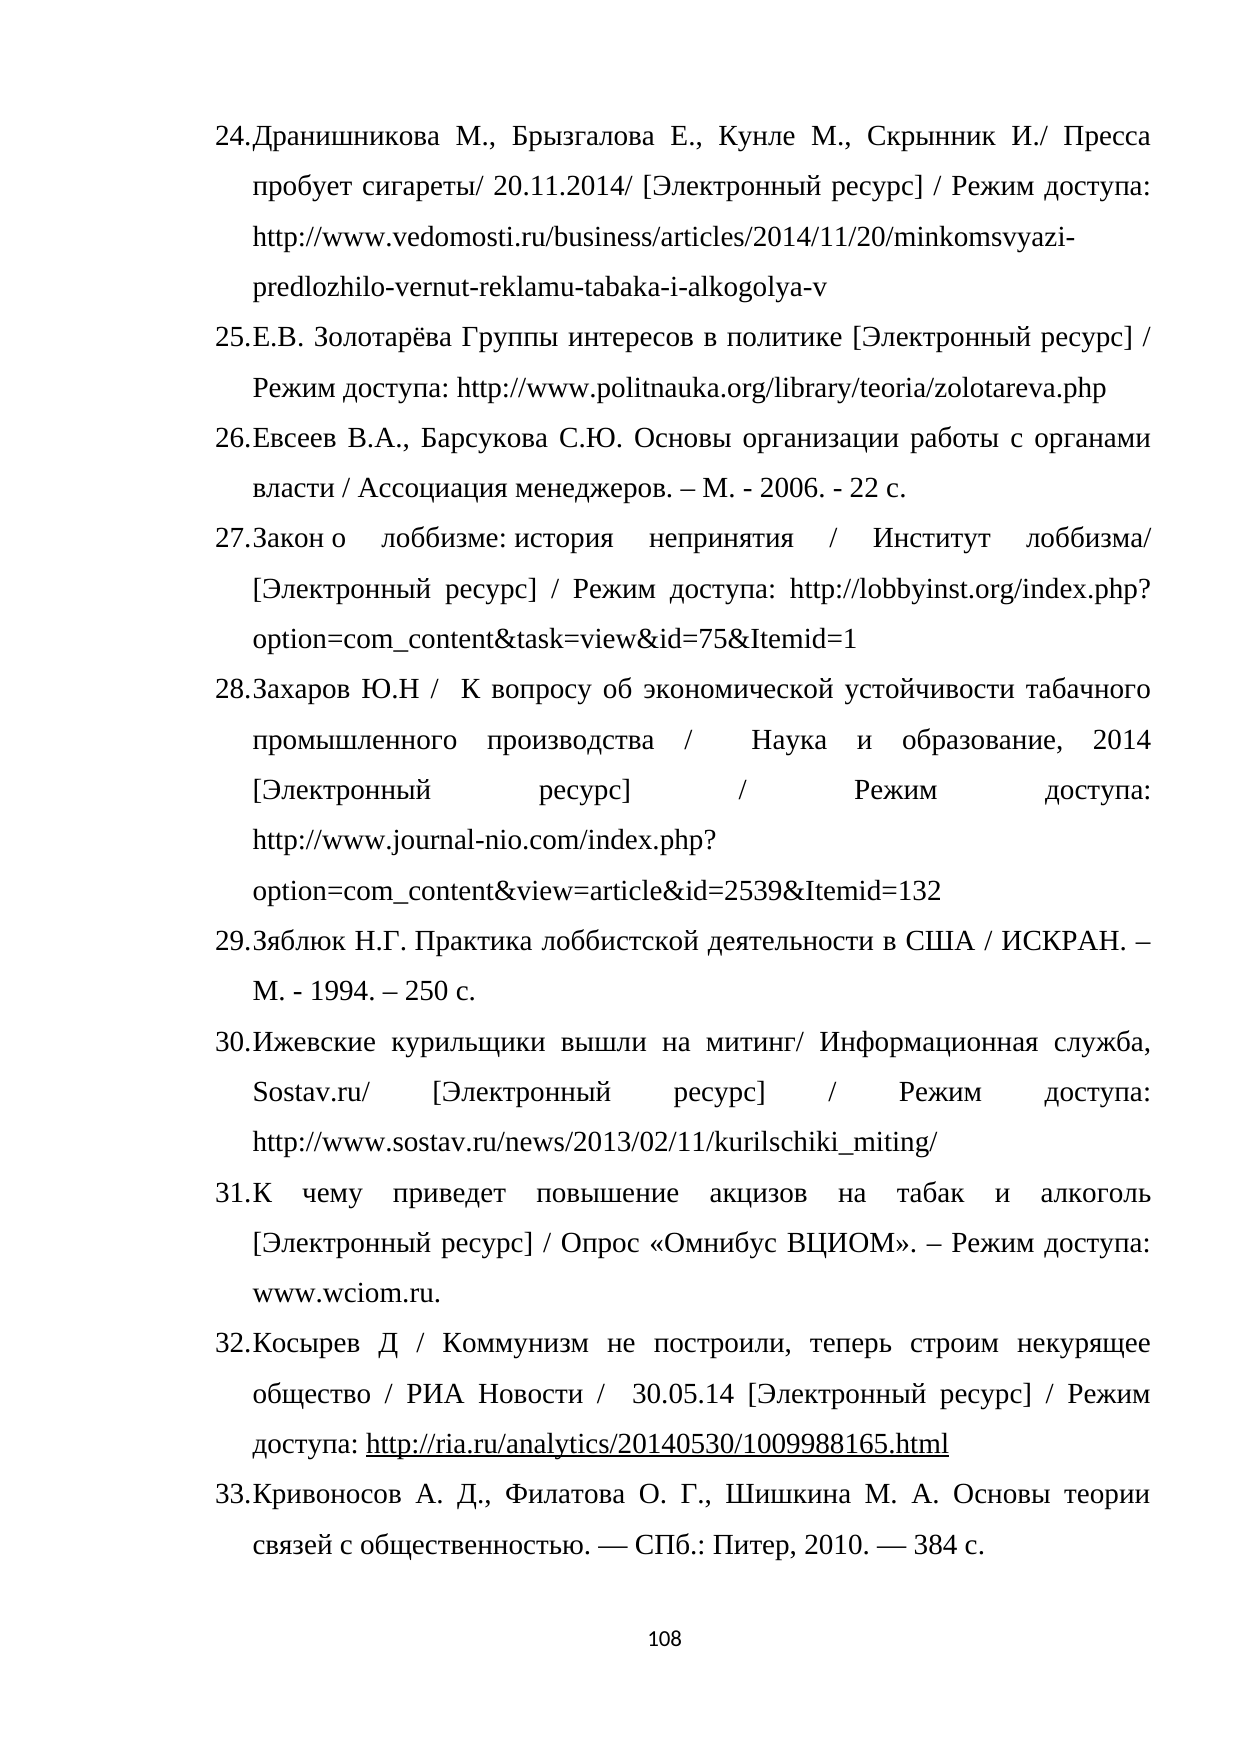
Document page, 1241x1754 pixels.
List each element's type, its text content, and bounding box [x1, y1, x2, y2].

list Зяблюк Н.Г. Практика лоббистской деятельности в США / ИСКРАН. – М. - 1994. – 250 с. [215, 923, 1152, 1007]
list Закон о лоббизме: история непринятия / Институт лоббизма/ [Электронный ресурс] / Режим доступа: http://lobbyinst.org/index.php?option=com_content&task=view&id=75&Itemid=1 [215, 521, 1152, 655]
list Евсеев В.А., Барсукова С.Ю. Основы организации работы с органами власти / Ассоциация менеджеров. – М. - 2006. - 22 с. [215, 420, 1152, 504]
list К чему приведет повышение акцизов на табак и алкоголь [Электронный ресурс] / Опрос «Омнибус ВЦИОМ». – Режим доступа: www.wciom.ru. [215, 1175, 1152, 1309]
list Косырев Д / Коммунизм не построили, теперь строим некурящее общество / РИА Новости / 30.05.14 [Электронный ресурс] / Режим доступа: http://ria.ru/analytics/20140530/1009988165.html [215, 1326, 1152, 1460]
list Ижевские курильщики вышли на митинг/ Информационная служба, Sostav.ru/ [Электронный ресурс] / Режим доступа: http://www.sostav.ru/news/2013/02/11/kurilschiki_miting/ [215, 1024, 1152, 1158]
list Дранишникова М., Брызгалова Е., Кунле М., Скрынник И./ Пресса пробует сигареты/ 20.11.2014/ [Электронный ресурс] / Режим доступа: http://www.vedomosti.ru/business/articles/2014/11/20/minkomsvyazi-predlozhilo-vernut-reklamu-tabaka-i-alkogolya-v [215, 118, 1152, 303]
list Захаров Ю.Н / К вопросу об экономической устойчивости табачного промышленного производства / Наука и образование, 2014 [Электронный ресурс] / Режим доступа: http://www.journal-nio.com/index.php?option=com_content&view=article&id=2539&Itemid=132 [215, 672, 1152, 906]
list Е.В. Золотарёва Группы интересов в политике [Электронный ресурс] / Режим доступа: http://www.politnauka.org/library/teoria/zolotareva.php [215, 319, 1152, 403]
list Кривоносов А. Д., Филатова О. Г., Шишкина М. А. Основы теории связей с общественностью. — СПб.: Питер, 2010. — 384 с. [215, 1477, 1152, 1560]
